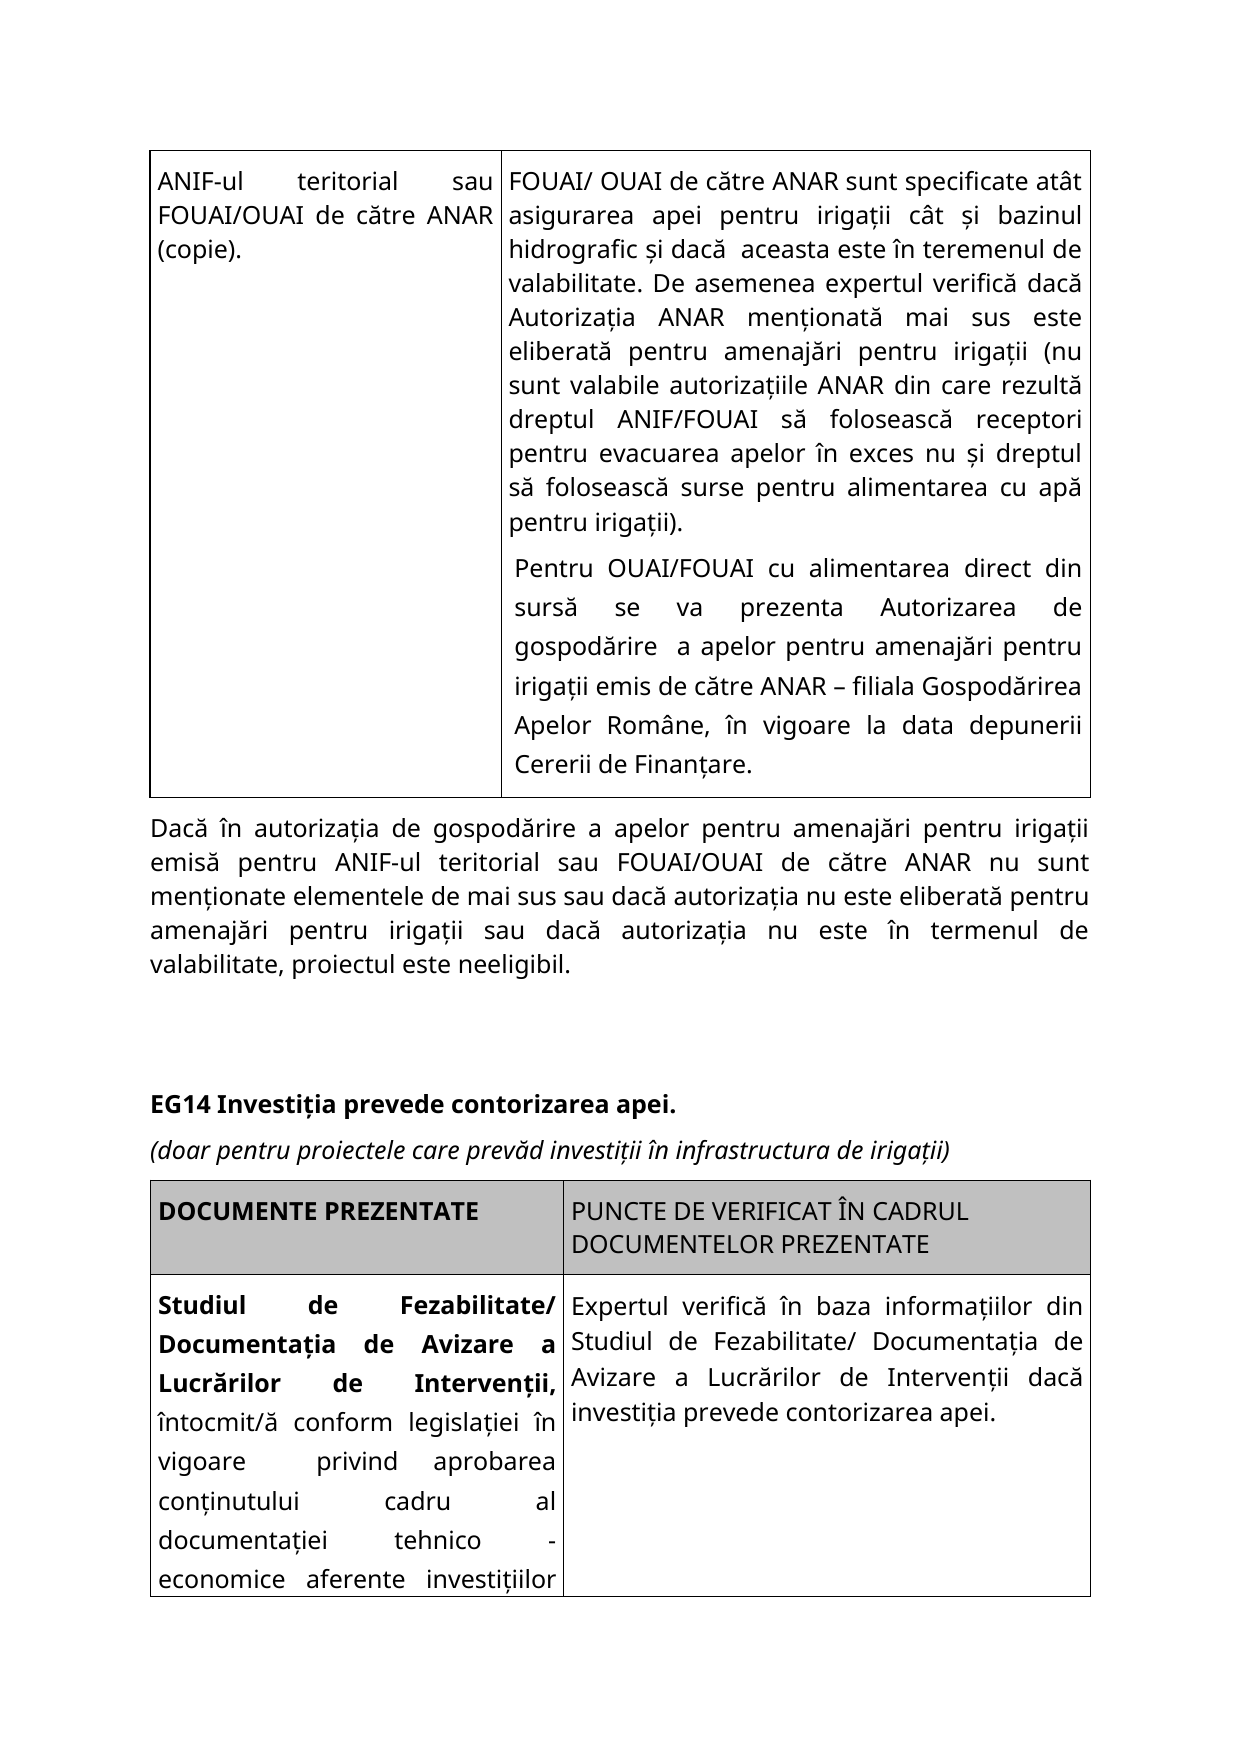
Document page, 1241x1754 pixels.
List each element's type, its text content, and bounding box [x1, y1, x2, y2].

table_header PUNCTE DE VERIFICAT ÎN CADRUL DOCUMENTELOR PREZENTATE [564, 1181, 1090, 1274]
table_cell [151, 151, 501, 797]
text EG14 Investiția prevede contorizarea apei. [150, 1086, 1090, 1121]
text Dacă în autorizația de gospodărire a apelor pentru amenajări pentru irigații emisă pentru ANIF-ul teritorial sau FOUAI/OUAI de către ANAR nu sunt menționate elementele de mai sus sau dacă autorizația nu este eliberată pentru amenajări pentru irigații sau dacă autorizația nu este în termenul de valabilitate, proiectul este neeligibil. [150, 811, 1090, 981]
table_header DOCUMENTE PREZENTATE [151, 1181, 563, 1274]
text (doar pentru proiectele care prevăd investiții în infrastructura de irigații) [150, 1133, 1090, 1167]
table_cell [151, 1275, 563, 1596]
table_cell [564, 1275, 1090, 1596]
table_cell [502, 151, 1090, 797]
